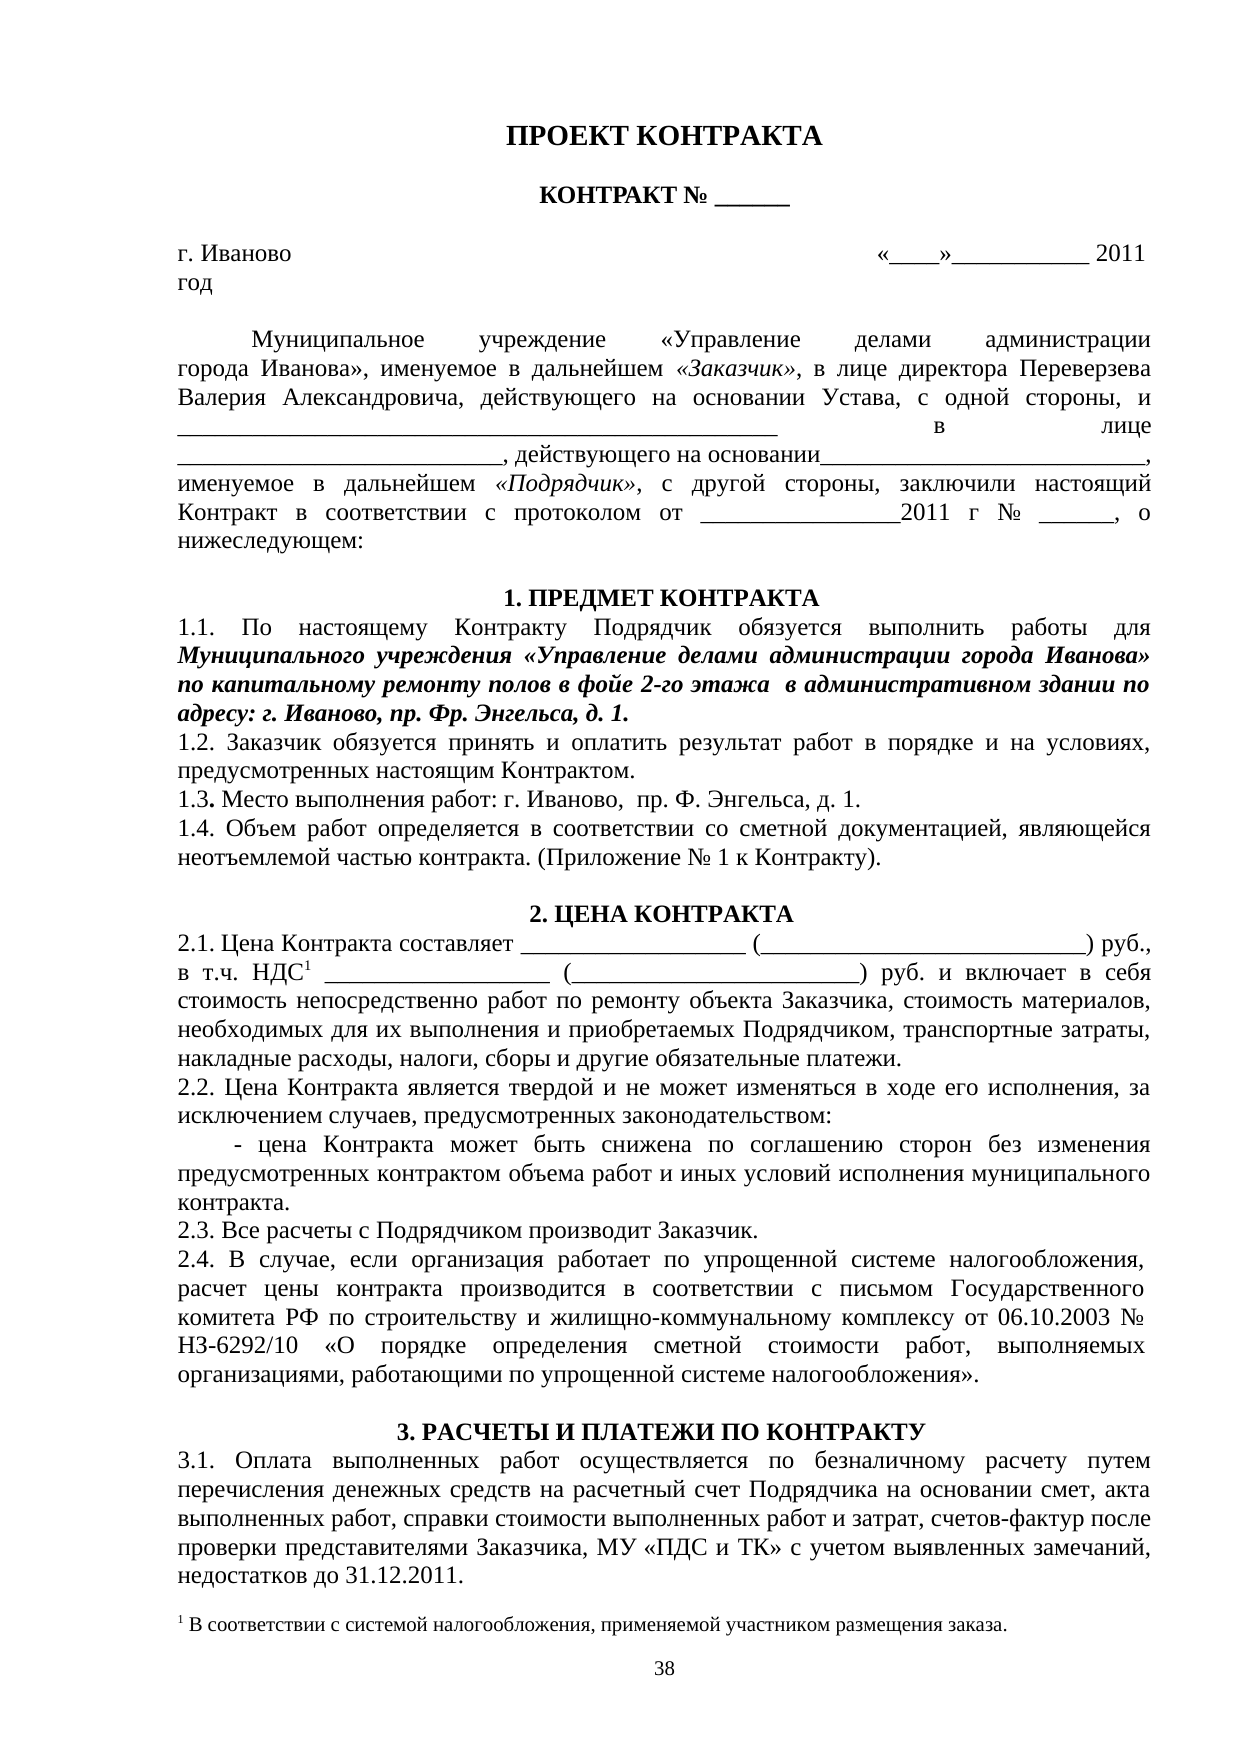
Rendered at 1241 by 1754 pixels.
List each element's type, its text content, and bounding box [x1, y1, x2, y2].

text г. Иваново «____»___________ 2011 год [177, 238, 1152, 295]
text 3. РАСЧЕТЫ И ПЛАТЕЖИ ПО КОНТРАКТУ [177, 1417, 1146, 1445]
text 1. ПРЕДМЕТ КОНТРАКТА [177, 583, 1146, 612]
text 2.2. Цена Контракта является твердой и не может изменяться в ходе его исполнения, за исключением случаев, предусмотренных законодательством: [177, 1072, 1152, 1129]
text 1.4. Объем работ определяется в соответствии со сметной документацией, являющейся неотъемлемой частью контракта. (Приложение № 1 к Контракту). [177, 813, 1152, 870]
text 2.3. Все расчеты с Подрядчиком производит Заказчик. [177, 1215, 1146, 1244]
text КОНТРАКТ № ______ [177, 180, 1152, 209]
text 1.1. По настоящему Контракту Подрядчик обязуется выполнить работы для Муниципального учреждения «Управление делами администрации города Иванова» по капитальному ремонту полов в фойе 2-го этажа в административном здании по адресу: г. Иваново, пр. Фр. Энгельса, д. 1. [177, 612, 1152, 727]
text Проект контракта [177, 118, 1152, 152]
text 3.1. Оплата выполненных работ осуществляется по безналичному расчету путем перечисления денежных средств на расчетный счет Подрядчика на основании смет, акта выполненных работ, справки стоимости выполненных работ и затрат, счетов-фактур после проверки представителями Заказчика, МУ «ПДС и ТК» с учетом выявленных замечаний, недостатков до 31.12.2011. [177, 1445, 1152, 1589]
text 2. ЦЕНА КОНТРАКТА [177, 899, 1146, 928]
text 2.4. В случае, если организация работает по упрощенной системе налогообложения, расчет цены контракта производится в соответствии с письмом Государственного комитета РФ по строительству и жилищно-коммунальному комплексу от 06.10.2003 № НЗ-6292/10 «О порядке определения сметной стоимости работ, выполняемых организациями, работающими по упрощенной системе налогообложения». [177, 1244, 1146, 1388]
text 2.1. Цена Контракта составляет __________________ (__________________________) руб., в т.ч. НДС __________________ (_______________________) руб. и включает в себя стоимость непосредственно работ по ремонту объекта Заказчика, стоимость материалов, необходимых для их выполнения и приобретаемых Подрядчиком, транспортные затраты, накладные расходы, налоги, сборы и другие обязательные платежи. [177, 928, 1152, 1072]
text - цена Контракта может быть снижена по соглашению сторон без изменения предусмотренных контрактом объема работ и иных условий исполнения муниципального контракта. [177, 1129, 1152, 1215]
text Муниципальное учреждение «Управление делами администрации города Иванова», именуемое в дальнейшем «Заказчик», в лице директора Переверзева Валерия Александровича, действующего на основании Устава, с одной стороны, и ________________________________________________ в лице __________________________, действующего на основании__________________________, именуемое в дальнейшем «Подрядчик», с другой стороны, заключили настоящий Контракт в соответствии с протоколом от ________________2011 г № ______, о нижеследующем: [177, 324, 1152, 554]
text 1.3. Место выполнения работ: г. Иваново, пр. Ф. Энгельса, д. 1. [177, 784, 1152, 813]
text 1.2. Заказчик обязуется принять и оплатить результат работ в порядке и на условиях, предусмотренных настоящим Контрактом. [177, 727, 1152, 784]
